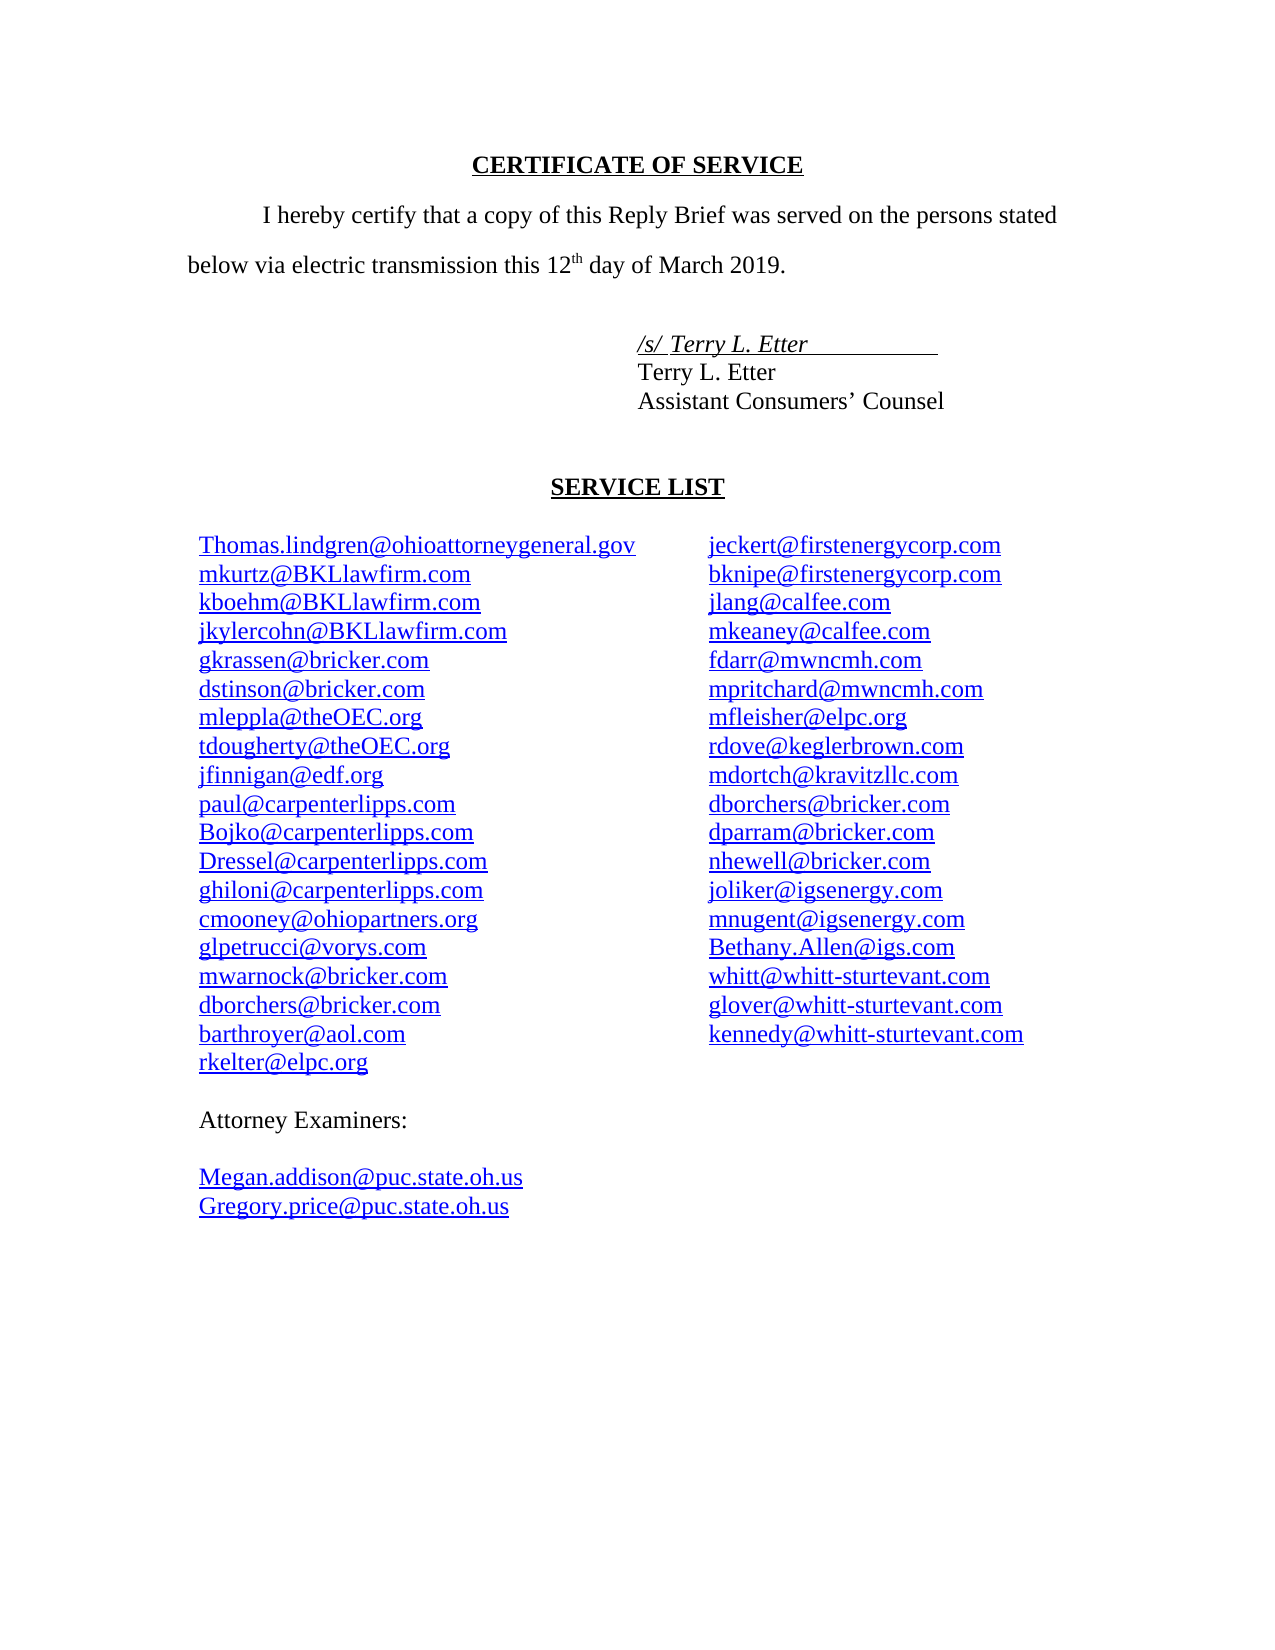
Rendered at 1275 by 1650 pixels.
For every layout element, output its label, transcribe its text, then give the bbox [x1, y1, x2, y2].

text Terry L. Etter Assistant Consumers’ Counsel [637, 357, 1087, 415]
text /s/ Terry L. Etter [637, 329, 1087, 357]
table_header jeckert@firstenergycorp.com bknipe@firstenergycorp.com jlang@calfee.com mkeaney@calfee.com fdarr@mwncmh.com mpritchard@mwncmh.com mfleisher@elpc.org rdove@keglerbrown.com mdortch@kravitzllc.com dborchers@bricker.com dparram@bricker.com nhewell@bricker.com joliker@igsenergy.com mnugent@igsenergy.com Bethany.Allen@igs.com whitt@whitt-sturtevant.com glover@whitt-sturtevant.com kennedy@whitt-sturtevant.com [666, 530, 1087, 1306]
text CERTIFICATE OF SERVICE [187, 150, 1087, 179]
text I hereby certify that a copy of this Reply Brief was served on the persons stated below via electric transmission this 12th day of March 2019. [187, 179, 1087, 279]
text SERVICE LIST [187, 472, 1087, 501]
table_header Thomas.lindgren@ohioattorneygeneral.gov mkurtz@BKLlawfirm.com kboehm@BKLlawfirm.com jkylercohn@BKLlawfirm.com gkrassen@bricker.com dstinson@bricker.com mleppla@theOEC.org tdougherty@theOEC.org jfinnigan@edf.org paul@carpenterlipps.com Bojko@carpenterlipps.com Dressel@carpenterlipps.com ghiloni@carpenterlipps.com cmooney@ohiopartners.org glpetrucci@vorys.com mwarnock@bricker.com dborchers@bricker.com barthroyer@aol.com rkelter@elpc.org Attorney Examiners: Megan.addison@puc.state.oh.us Gregory.price@puc.state.oh.us [188, 530, 666, 1306]
